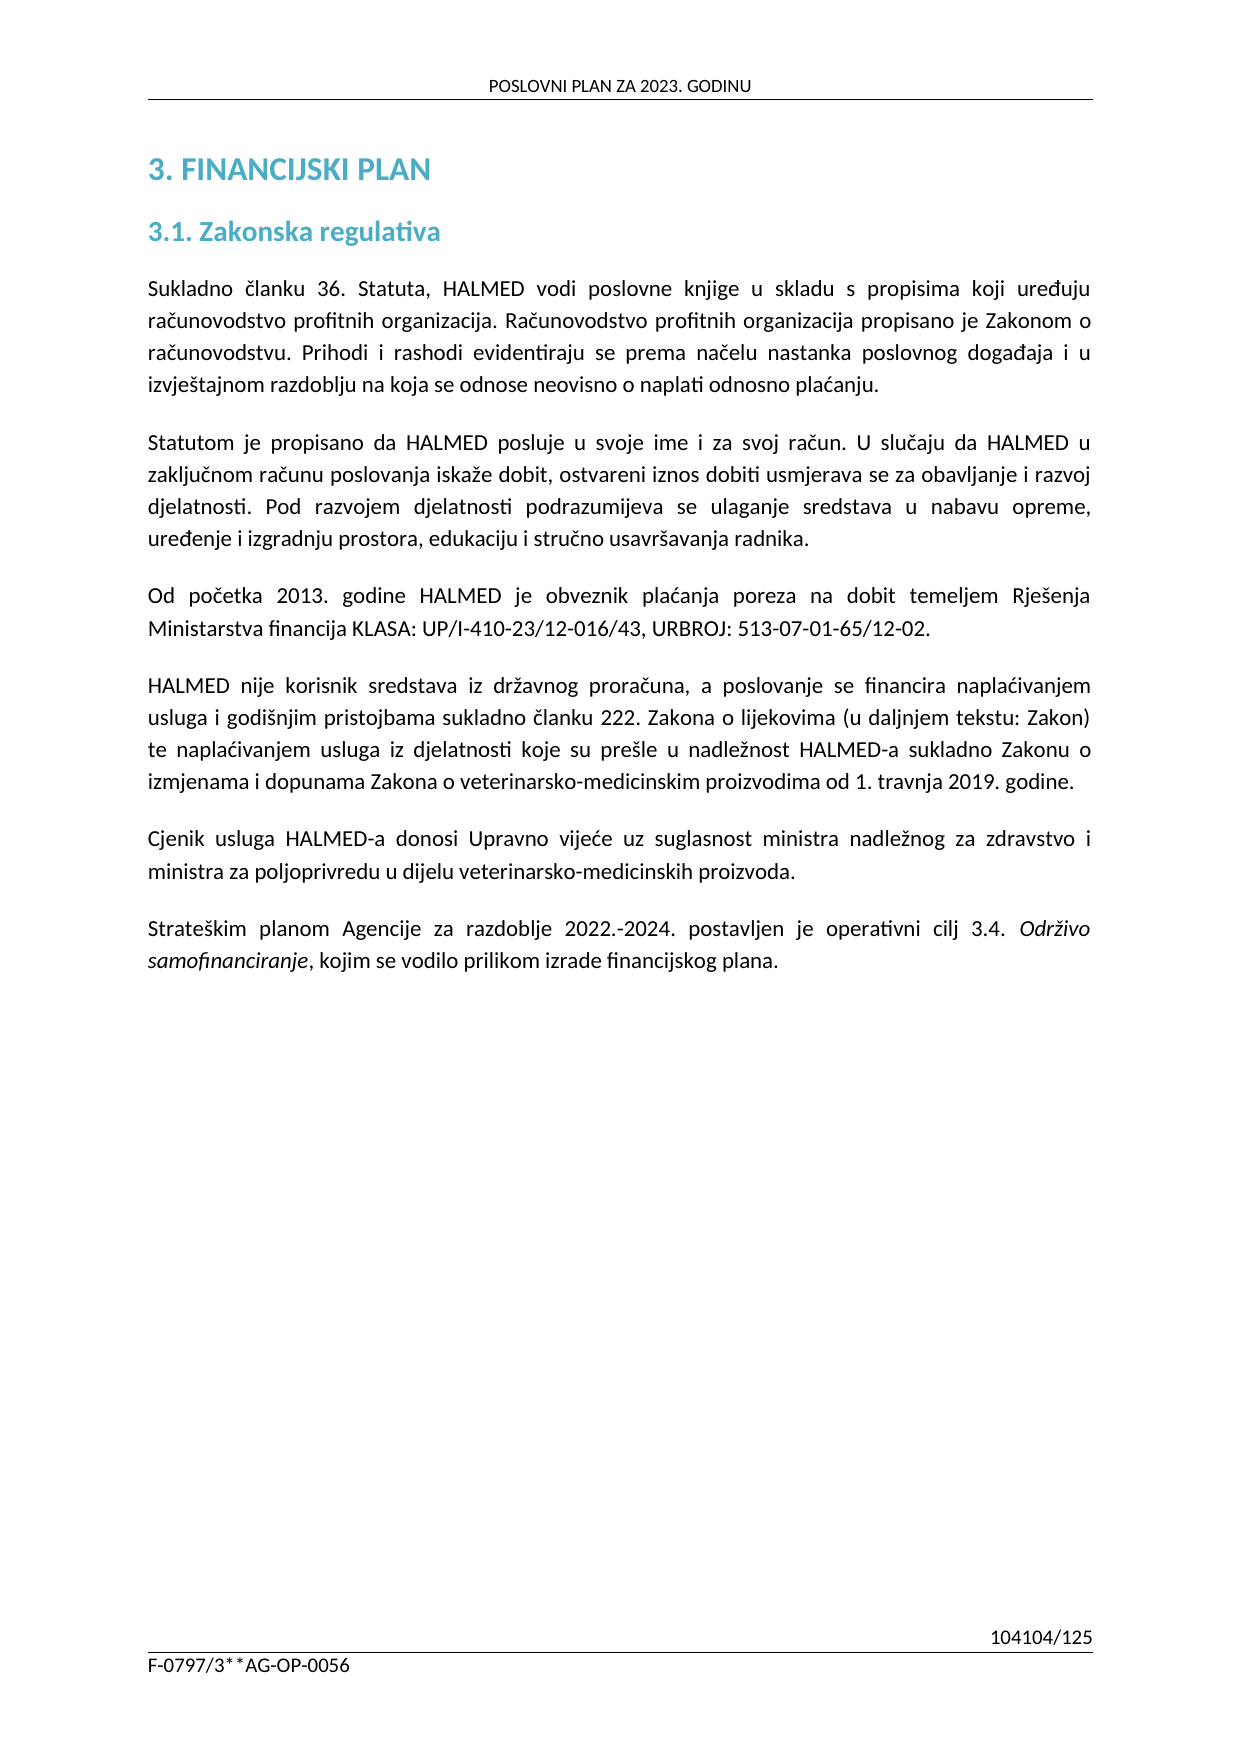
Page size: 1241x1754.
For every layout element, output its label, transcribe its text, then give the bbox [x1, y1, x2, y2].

text Strateškim planom Agencije za razdoblje 2022.-2024. postavljen je operativni cilj 3.4. Održivo samofinanciranje, kojim se vodilo prilikom izrade financijskog plana. [148, 914, 1093, 974]
text Statutom je propisano da HALMED posluje u svoje ime i za svoj račun. U slučaju da HALMED u zaključnom računu poslovanja iskaže dobit, ostvareni iznos dobiti usmjerava se za obavljanje i razvoj djelatnosti. Pod razvojem djelatnosti podrazumijeva se ulaganje sredstava u nabavu opreme, uređenje i izgradnju prostora, edukaciju i stručno usavršavanja radnika. [148, 428, 1093, 552]
subtitle 3. FINANCIJSKI PLAN [148, 148, 1093, 188]
text Cjenik usluga HALMED-a donosi Upravno vijeće uz suglasnost ministra nadležnog za zdravstvo i ministra za poljoprivredu u dijelu veterinarsko-medicinskih proizvoda. [148, 824, 1093, 885]
text HALMED nije korisnik sredstava iz državnog proračuna, a poslovanje se financira naplaćivanjem usluga i godišnjim pristojbama sukladno članku 222. Zakona o lijekovima (u daljnjem tekstu: Zakon) te naplaćivanjem usluga iz djelatnosti koje su prešle u nadležnost HALMED-a sukladno Zakonu o izmjenama i dopunama Zakona o veterinarsko-medicinskim proizvodima od 1. travnja 2019. godine. [148, 671, 1093, 795]
text Sukladno članku 36. Statuta, HALMED vodi poslovne knjige u skladu s propisima koji uređuju računovodstvo profitnih organizacija. Računovodstvo profitnih organizacija propisano je Zakonom o računovodstvu. Prihodi i rashodi evidentiraju se prema načelu nastanka poslovnog događaja i u izvještajnom razdoblju na koja se odnose neovisno o naplati odnosno plaćanju. [148, 274, 1093, 398]
text Od početka 2013. godine HALMED je obveznik plaćanja poreza na dobit temeljem Rješenja Ministarstva financija KLASA: UP/I-410-23/12-016/43, URBROJ: 513-07-01-65/12-02. [148, 581, 1093, 642]
subtitle 3.1. Zakonska regulativa [148, 213, 1093, 249]
